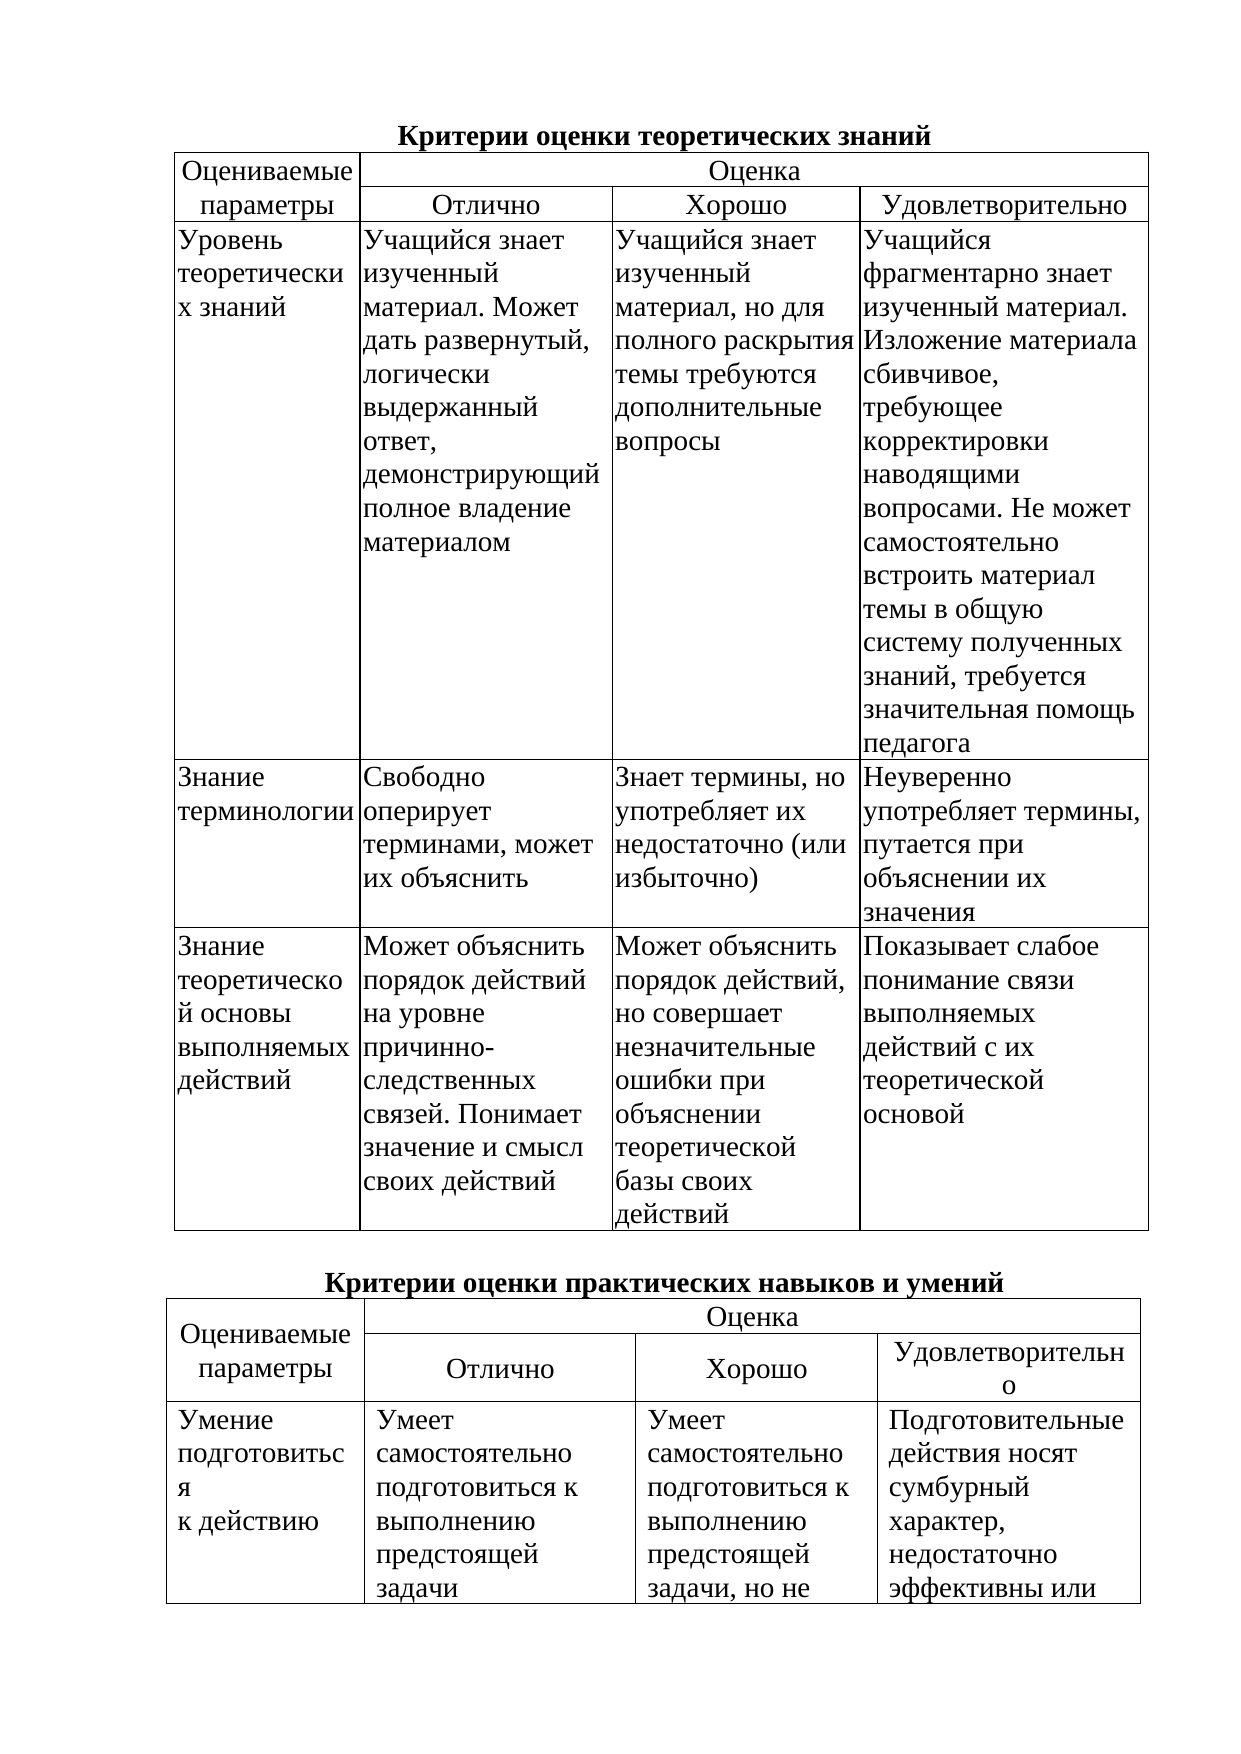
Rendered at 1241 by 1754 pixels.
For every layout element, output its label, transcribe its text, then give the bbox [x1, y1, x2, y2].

table_cell Учащийся фрагментарно знает изученный материал. Изложение материала сбивчивое, требующее корректировки наводящими вопросами. Не может самостоятельно встроить материал темы в общую систему полученных знаний, требуется значительная помощь педагога [861, 222, 1148, 758]
table_header Оценка [365, 1299, 1140, 1333]
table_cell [636, 1402, 877, 1603]
table_cell Хорошо [636, 1334, 877, 1401]
table_cell Знание терминологии [175, 760, 359, 927]
table_cell Свободно оперирует терминами, может их объяснить [361, 760, 612, 927]
table_cell Учащийся знает изученный материал, но для полного раскрытия темы требуются дополнительные вопросы [613, 222, 859, 758]
table_cell Неуверенно употребляет термины, путается при объяснении их значения [861, 760, 1148, 927]
table_cell Показывает слабое понимание связи выполняемых действий с их теоретической основой [861, 928, 1148, 1230]
table_header Оцениваемые параметры [167, 1299, 364, 1401]
table_cell Может объяснить порядок действий на уровне причинно-следственных связей. Понимает значение и смысл своих действий [361, 928, 612, 1230]
table_cell Учащийся знает изученный материал. Может дать развернутый, логически выдержанный ответ, демонстрирующий полное владение материалом [361, 222, 612, 758]
table_cell Удовлетворительно [878, 1334, 1140, 1401]
table_header Оцениваемые параметры [175, 153, 359, 221]
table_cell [365, 1402, 635, 1603]
table_cell Знание теоретической основы выполняемых действий [175, 928, 359, 1230]
table_cell Хорошо [613, 187, 859, 221]
table_cell Может объяснить порядок действий, но совершает незначительные ошибки при объяснении теоретической базы своих действий [613, 928, 859, 1230]
table_cell Отлично [361, 187, 612, 221]
text Критерии оценки практических навыков и умений [177, 1265, 1152, 1298]
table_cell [167, 1402, 364, 1603]
table_cell Отлично [365, 1334, 635, 1401]
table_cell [878, 1402, 1140, 1603]
table_header Оценка [361, 153, 1148, 186]
table_cell Уровень теоретических знаний [175, 222, 359, 758]
table_cell Знает термины, но употребляет их недостаточно (или избыточно) [613, 760, 859, 927]
text Критерии оценки теоретических знаний [177, 118, 1152, 152]
table_cell Удовлетворительно [861, 187, 1148, 221]
